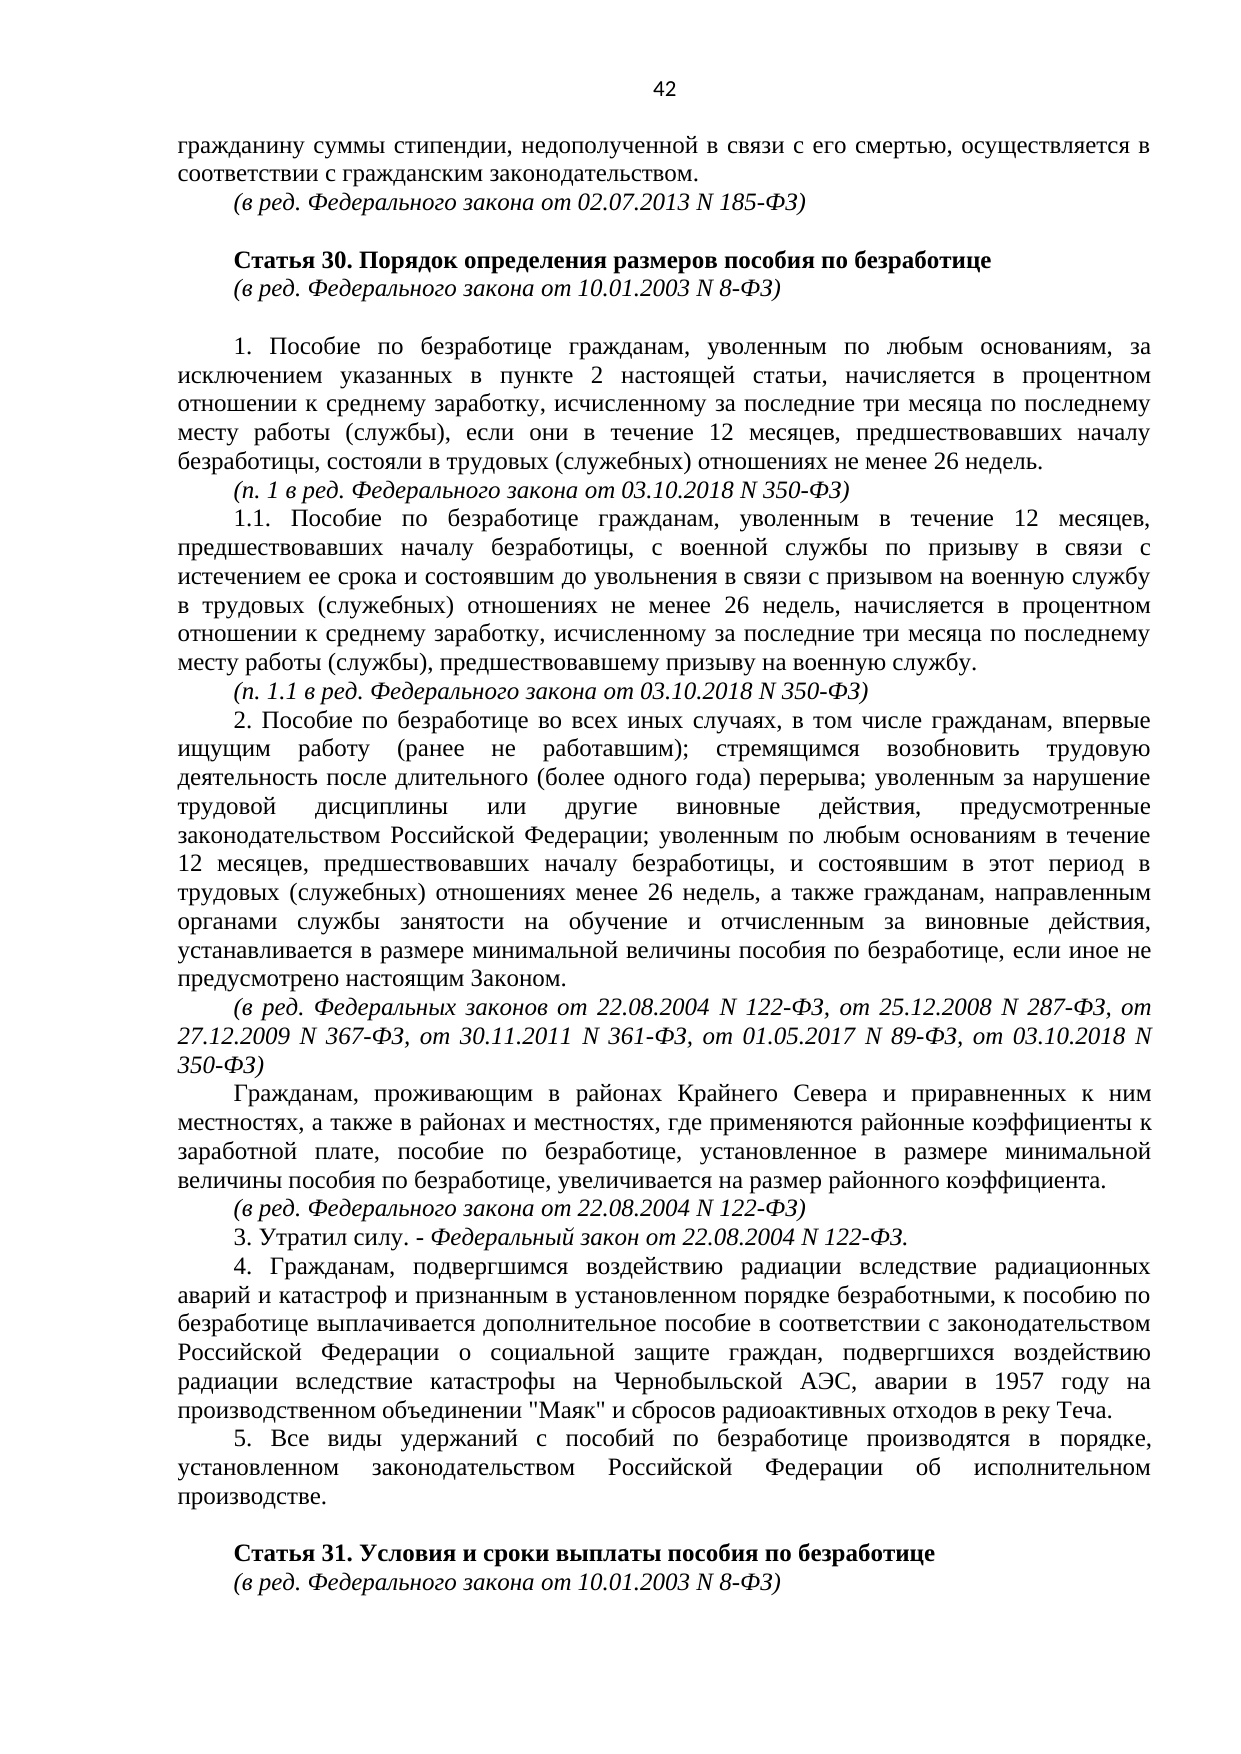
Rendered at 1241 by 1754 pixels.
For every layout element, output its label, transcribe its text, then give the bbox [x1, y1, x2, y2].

text 3. Утратил силу. - Федеральный закон от 22.08.2004 N 122-ФЗ. [177, 1222, 1152, 1251]
text Статья 30. Порядок определения размеров пособия по безработице [177, 245, 1152, 273]
text 1. Пособие по безработице гражданам, уволенным по любым основаниям, за исключением указанных в пункте 2 настоящей статьи, начисляется в процентном отношении к среднему заработку, исчисленному за последние три месяца по последнему месту работы (службы), если они в течение 12 месяцев, предшествовавших началу безработицы, состояли в трудовых (служебных) отношениях не менее 26 недель. [177, 331, 1152, 475]
text (в ред. Федерального закона от 02.07.2013 N 185-ФЗ) [177, 187, 1152, 216]
text 2. Пособие по безработице во всех иных случаях, в том числе гражданам, впервые ищущим работу (ранее не работавшим); стремящимся возобновить трудовую деятельность после длительного (более одного года) перерыва; уволенным за нарушение трудовой дисциплины или другие виновные действия, предусмотренные законодательством Российской Федерации; уволенным по любым основаниям в течение 12 месяцев, предшествовавших началу безработицы, и состоявшим в этот период в трудовых (служебных) отношениях менее 26 недель, а также гражданам, направленным органами службы занятости на обучение и отчисленным за виновные действия, устанавливается в размере минимальной величины пособия по безработице, если иное не предусмотрено настоящим Законом. [177, 705, 1152, 992]
text (в ред. Федерального закона от 22.08.2004 N 122-ФЗ) [177, 1193, 1152, 1222]
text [177, 130, 1152, 187]
text Гражданам, проживающим в районах Крайнего Севера и приравненных к ним местностях, а также в районах и местностях, где применяются районные коэффициенты к заработной плате, пособие по безработице, установленное в размере минимальной величины пособия по безработице, увеличивается на размер районного коэффициента. [177, 1078, 1152, 1193]
text (в ред. Федеральных законов от 22.08.2004 N 122-ФЗ, от 25.12.2008 N 287-ФЗ, от 27.12.2009 N 367-ФЗ, от 30.11.2011 N 361-ФЗ, от 01.05.2017 N 89-ФЗ, от 03.10.2018 N 350-ФЗ) [177, 992, 1152, 1078]
text (п. 1.1 в ред. Федерального закона от 03.10.2018 N 350-ФЗ) [177, 676, 1152, 705]
text Статья 31. Условия и сроки выплаты пособия по безработице [177, 1538, 1152, 1567]
text (п. 1 в ред. Федерального закона от 03.10.2018 N 350-ФЗ) [177, 475, 1152, 503]
text 4. Гражданам, подвергшимся воздействию радиации вследствие радиационных аварий и катастроф и признанным в установленном порядке безработными, к пособию по безработице выплачивается дополнительное пособие в соответствии с законодательством Российской Федерации о социальной защите граждан, подвергшихся воздействию радиации вследствие катастрофы на Чернобыльской АЭС, аварии в 1957 году на производственном объединении "Маяк" и сбросов радиоактивных отходов в реку Теча. [177, 1251, 1152, 1423]
text 1.1. Пособие по безработице гражданам, уволенным в течение 12 месяцев, предшествовавших началу безработицы, с военной службы по призыву в связи с истечением ее срока и состоявшим до увольнения в связи с призывом на военную службу в трудовых (служебных) отношениях не менее 26 недель, начисляется в процентном отношении к среднему заработку, исчисленному за последние три месяца по последнему месту работы (службы), предшествовавшему призыву на военную службу. [177, 503, 1152, 676]
text (в ред. Федерального закона от 10.01.2003 N 8-ФЗ) [177, 1567, 1152, 1596]
text 5. Все виды удержаний с пособий по безработице производятся в порядке, установленном законодательством Российской Федерации об исполнительном производстве. [177, 1423, 1152, 1510]
text (в ред. Федерального закона от 10.01.2003 N 8-ФЗ) [177, 273, 1152, 302]
